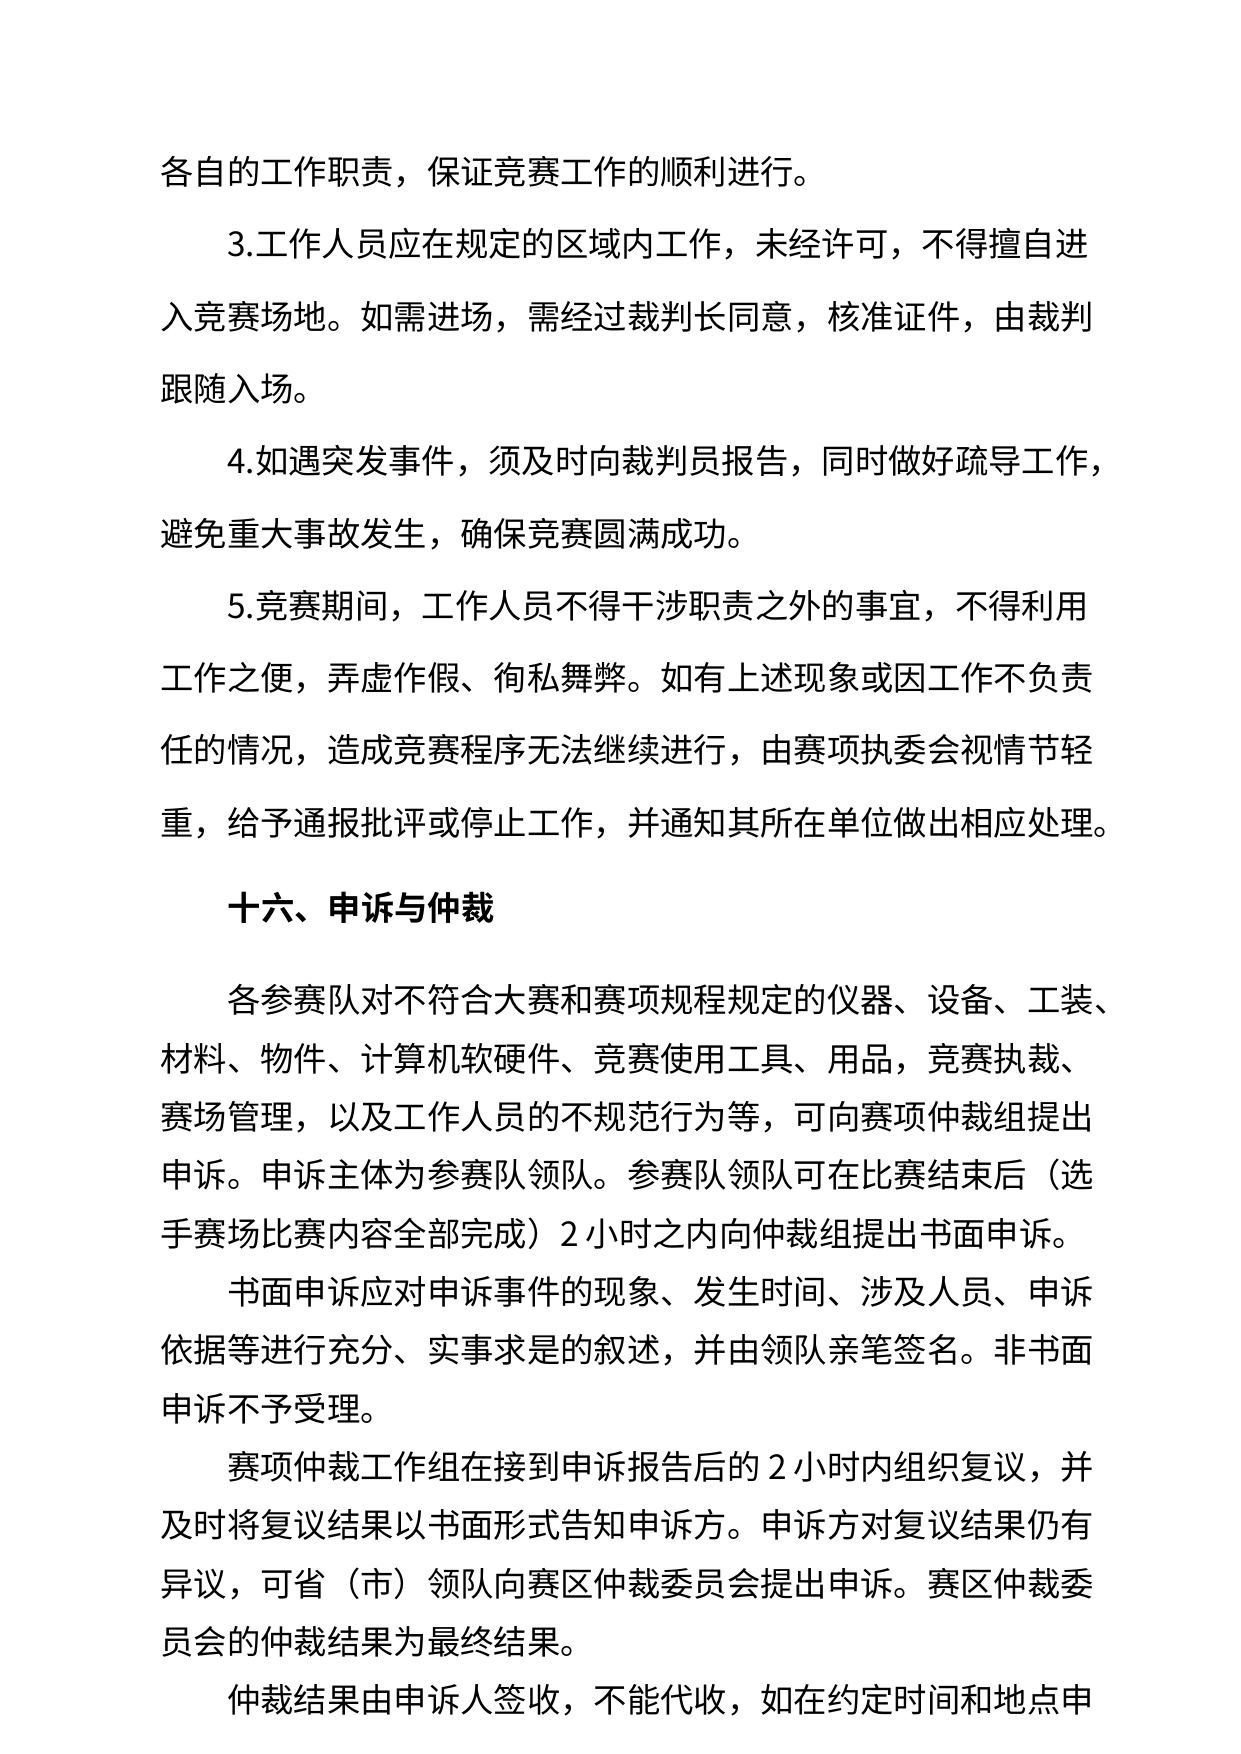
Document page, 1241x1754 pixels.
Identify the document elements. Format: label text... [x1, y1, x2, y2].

text 十六、申诉与仲裁 [160, 881, 1094, 929]
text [160, 1666, 1094, 1724]
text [160, 146, 1094, 194]
text 各参赛队对不符合大赛和赛项规程规定的仪器、设备、工装、材料、物件、计算机软硬件、竞赛使用工具、用品，竞赛执裁、赛场管理，以及工作人员的不规范行为等，可向赛项仲裁组提出申诉。申诉主体为参赛队领队。参赛队领队可在比赛结束后（选手赛场比赛内容全部完成）2小时之内向仲裁组提出书面申诉。 [160, 966, 1094, 1258]
text 4.如遇突发事件，须及时向裁判员报告，同时做好疏导工作，避免重大事故发生，确保竞赛圆满成功。 [160, 435, 1094, 556]
text 赛项仲裁工作组在接到申诉报告后的2小时内组织复议，并及时将复议结果以书面形式告知申诉方。申诉方对复议结果仍有异议，可省（市）领队向赛区仲裁委员会提出申诉。赛区仲裁委员会的仲裁结果为最终结果。 [160, 1433, 1094, 1666]
text 书面申诉应对申诉事件的现象、发生时间、涉及人员、申诉依据等进行充分、实事求是的叙述，并由领队亲笔签名。非书面申诉不予受理。 [160, 1258, 1094, 1433]
text 5.竞赛期间，工作人员不得干涉职责之外的事宜，不得利用工作之便，弄虚作假、徇私舞弊。如有上述现象或因工作不负责任的情况，造成竞赛程序无法继续进行，由赛项执委会视情节轻重，给予通报批评或停止工作，并通知其所在单位做出相应处理。 [160, 579, 1094, 845]
text 3.工作人员应在规定的区域内工作，未经许可，不得擅自进入竞赛场地。如需进场，需经过裁判长同意，核准证件，由裁判跟随入场。 [160, 218, 1094, 411]
